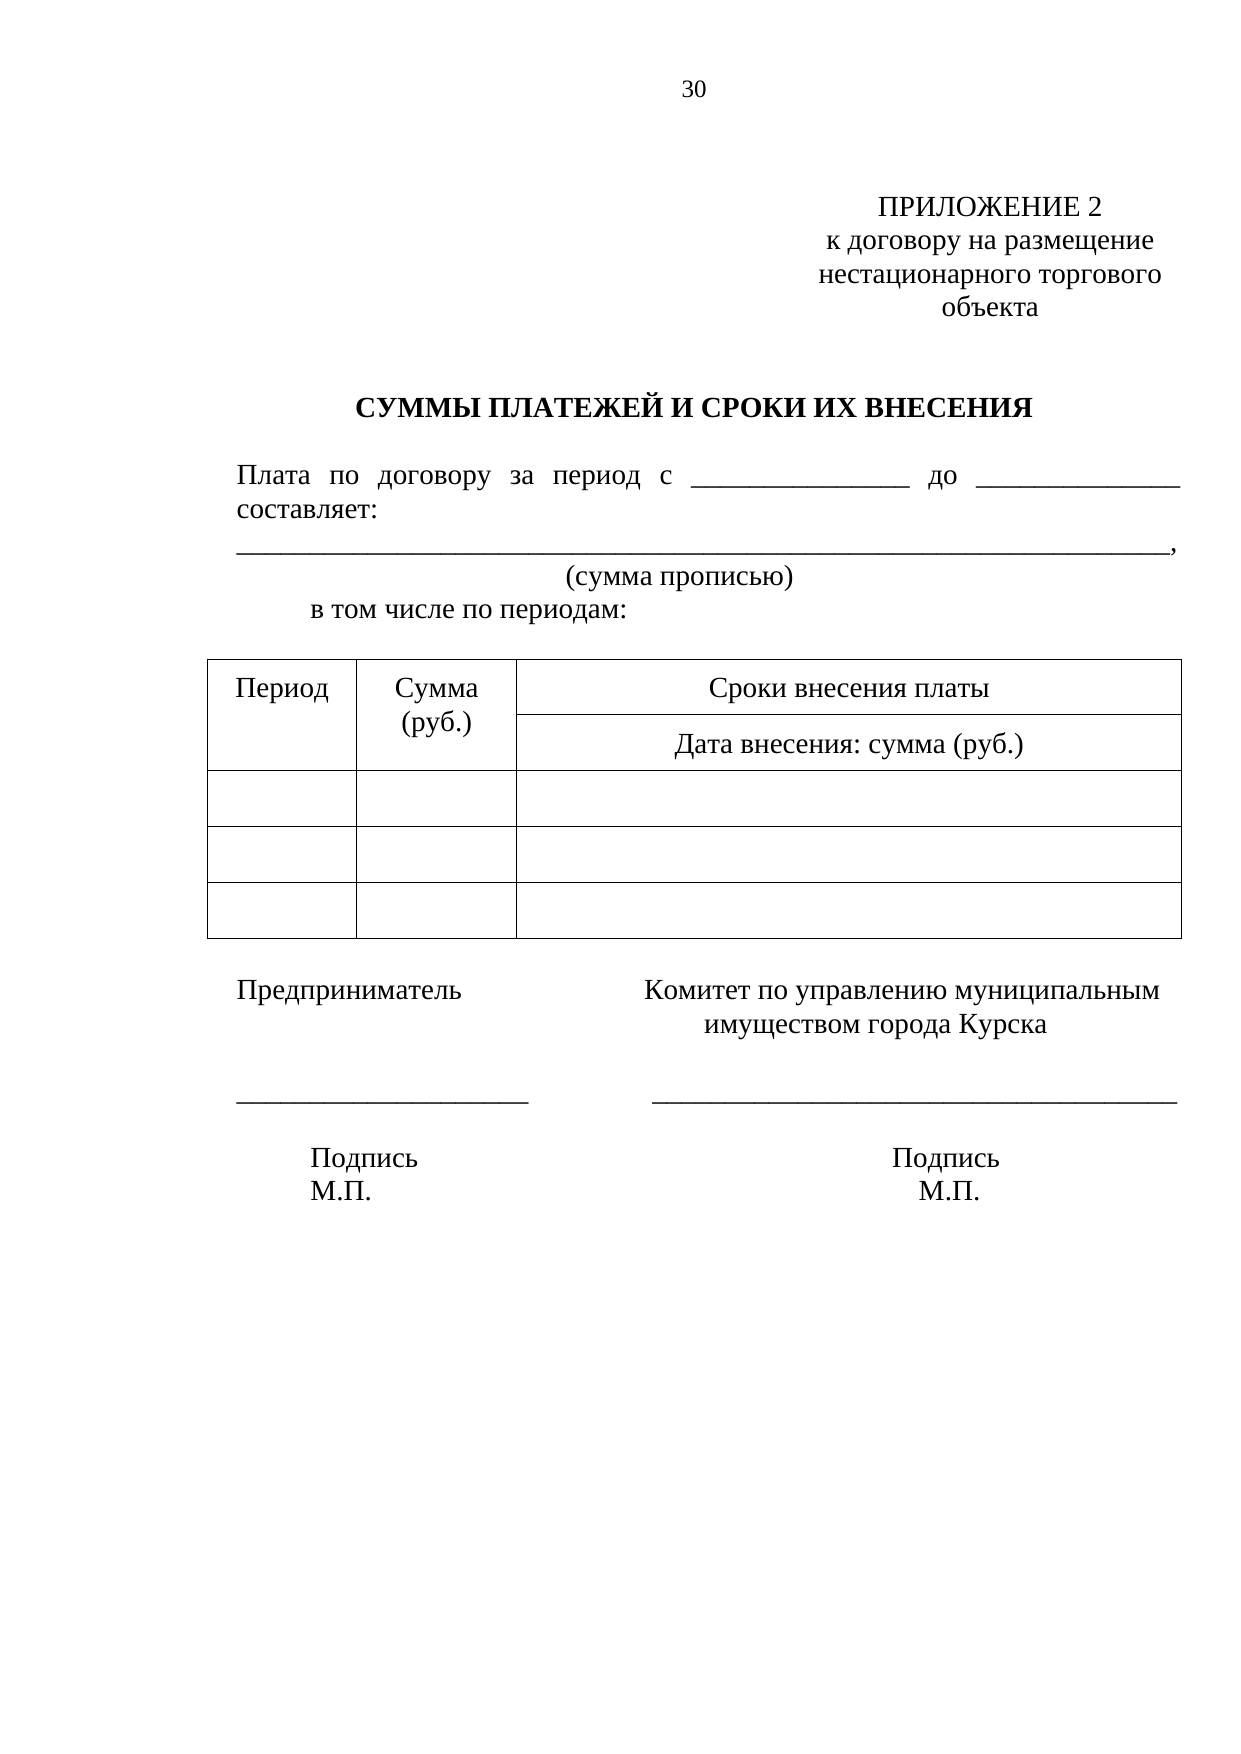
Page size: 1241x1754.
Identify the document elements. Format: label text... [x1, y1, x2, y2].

table_cell [517, 827, 1181, 882]
table_cell Дата внесения: сумма (руб.) [517, 715, 1181, 770]
text Предприниматель Комитет по управлению муниципальным [236, 972, 1181, 1006]
text СУММЫ ПЛАТЕЖЕЙ И СРОКИ ИХ ВНЕСЕНИЯ [207, 390, 1181, 424]
table_cell [357, 827, 516, 882]
table_cell [517, 771, 1181, 826]
text ____________________ ____________________________________ [236, 1073, 1181, 1106]
table_header Сумма (руб.) [357, 660, 516, 770]
table_cell [208, 883, 356, 938]
table_header Период [208, 660, 356, 770]
text объекта [769, 289, 1211, 323]
text ПРИЛОЖЕНИЕ 2 [769, 189, 1211, 222]
text к договору на размещение [769, 222, 1211, 256]
text нестационарного торгового [769, 256, 1211, 289]
table_cell [517, 883, 1181, 938]
text Плата по договору за период с _______________ до ______________ составляет: [236, 457, 1181, 524]
table_cell [208, 771, 356, 826]
text ________________________________________________________________, [236, 524, 1181, 558]
text (сумма прописью) [236, 558, 1181, 591]
text Подпись Подпись [236, 1140, 1181, 1173]
table_cell [357, 771, 516, 826]
table_cell [357, 883, 516, 938]
table_header Сроки внесения платы [517, 660, 1181, 714]
table_cell [208, 827, 356, 882]
text М.П. М.П. [236, 1173, 1181, 1207]
text в том числе по периодам: [236, 591, 1181, 625]
text имуществом города Курска [236, 1006, 1181, 1039]
